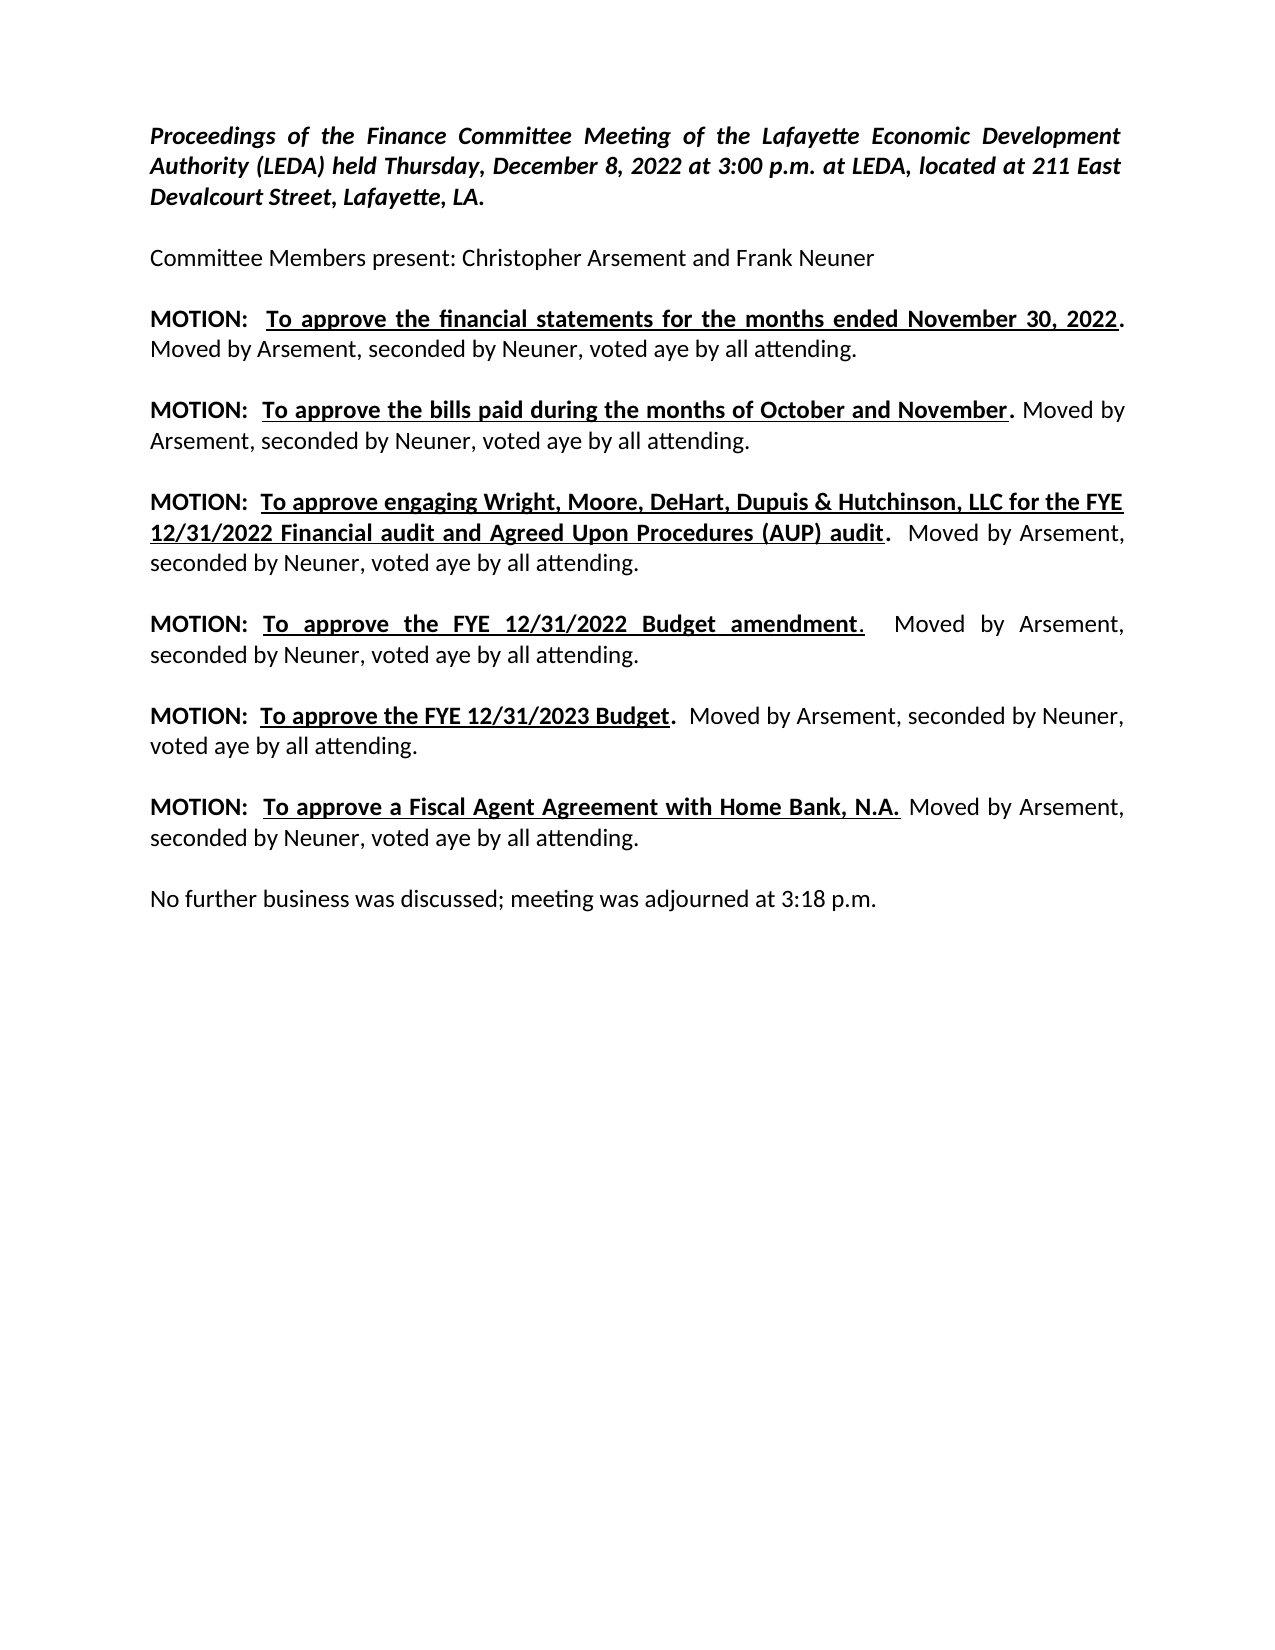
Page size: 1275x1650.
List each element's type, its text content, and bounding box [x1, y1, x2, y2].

text MOTION: To approve the bills paid during the months of October and November. Moved by Arsement, seconded by Neuner, voted aye by all attending. [150, 395, 1125, 456]
text MOTION: To approve engaging Wright, Moore, DeHart, Dupuis & Hutchinson, LLC for the FYE 12/31/2022 Financial audit and Agreed Upon Procedures (AUP) audit. Moved by Arsement, seconded by Neuner, voted aye by all attending. [150, 486, 1125, 578]
text No further business was discussed; meeting was adjourned at 3:18 p.m. [150, 883, 1125, 913]
text MOTION: To approve the financial statements for the months ended November 30, 2022. Moved by Arsement, seconded by Neuner, voted aye by all attending. [150, 303, 1125, 364]
text Committee Members present: Christopher Arsement and Frank Neuner [150, 242, 1125, 273]
text MOTION: To approve a Fiscal Agent Agreement with Home Bank, N.A. Moved by Arsement, seconded by Neuner, voted aye by all attending. [150, 791, 1125, 852]
text MOTION: To approve the FYE 12/31/2023 Budget. Moved by Arsement, seconded by Neuner, voted aye by all attending. [150, 700, 1125, 761]
text MOTION: To approve the FYE 12/31/2022 Budget amendment. Moved by Arsement, seconded by Neuner, voted aye by all attending. [150, 608, 1125, 669]
text Proceedings of the Finance Committee Meeting of the Lafayette Economic Development Authority (LEDA) held Thursday, December 8, 2022 at 3:00 p.m. at LEDA, located at 211 East Devalcourt Street, Lafayette, LA. [150, 120, 1125, 212]
